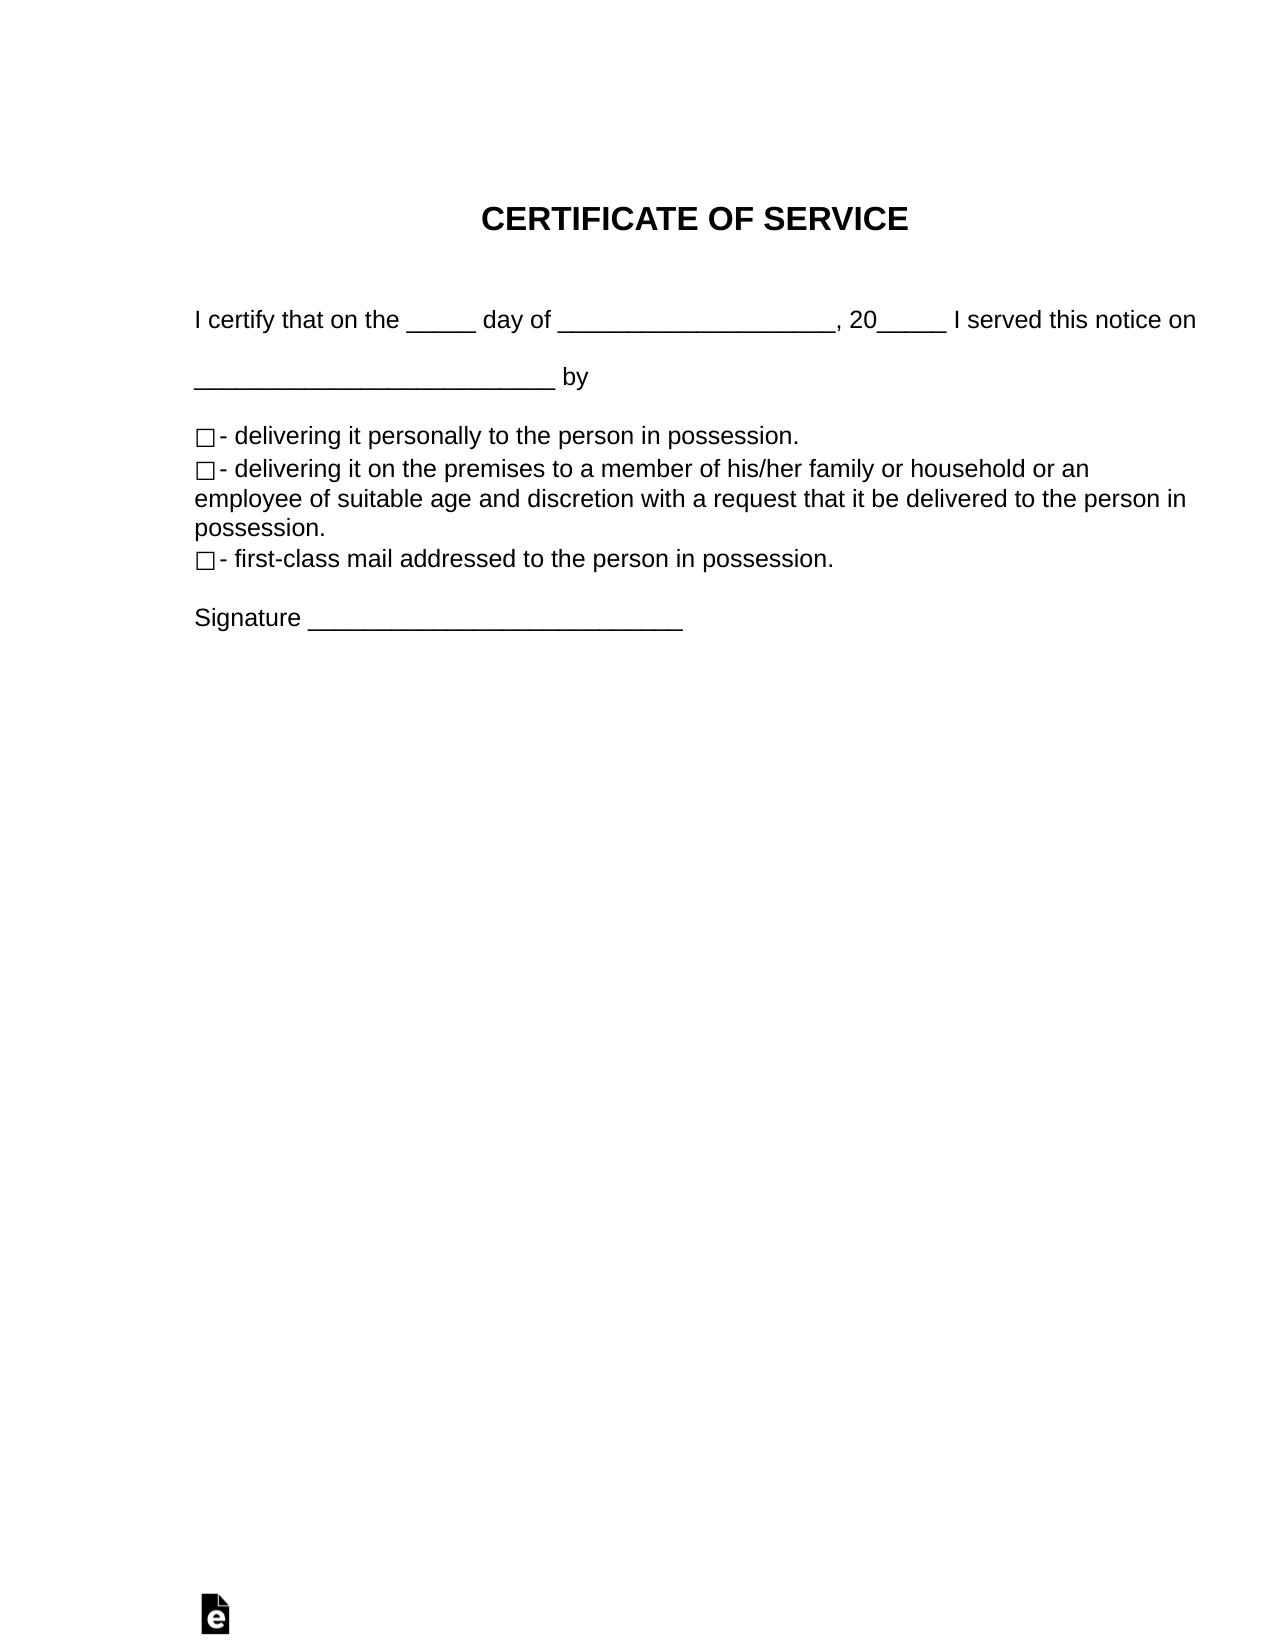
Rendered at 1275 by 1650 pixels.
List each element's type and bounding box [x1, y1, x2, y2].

picture [194, 1592, 236, 1635]
